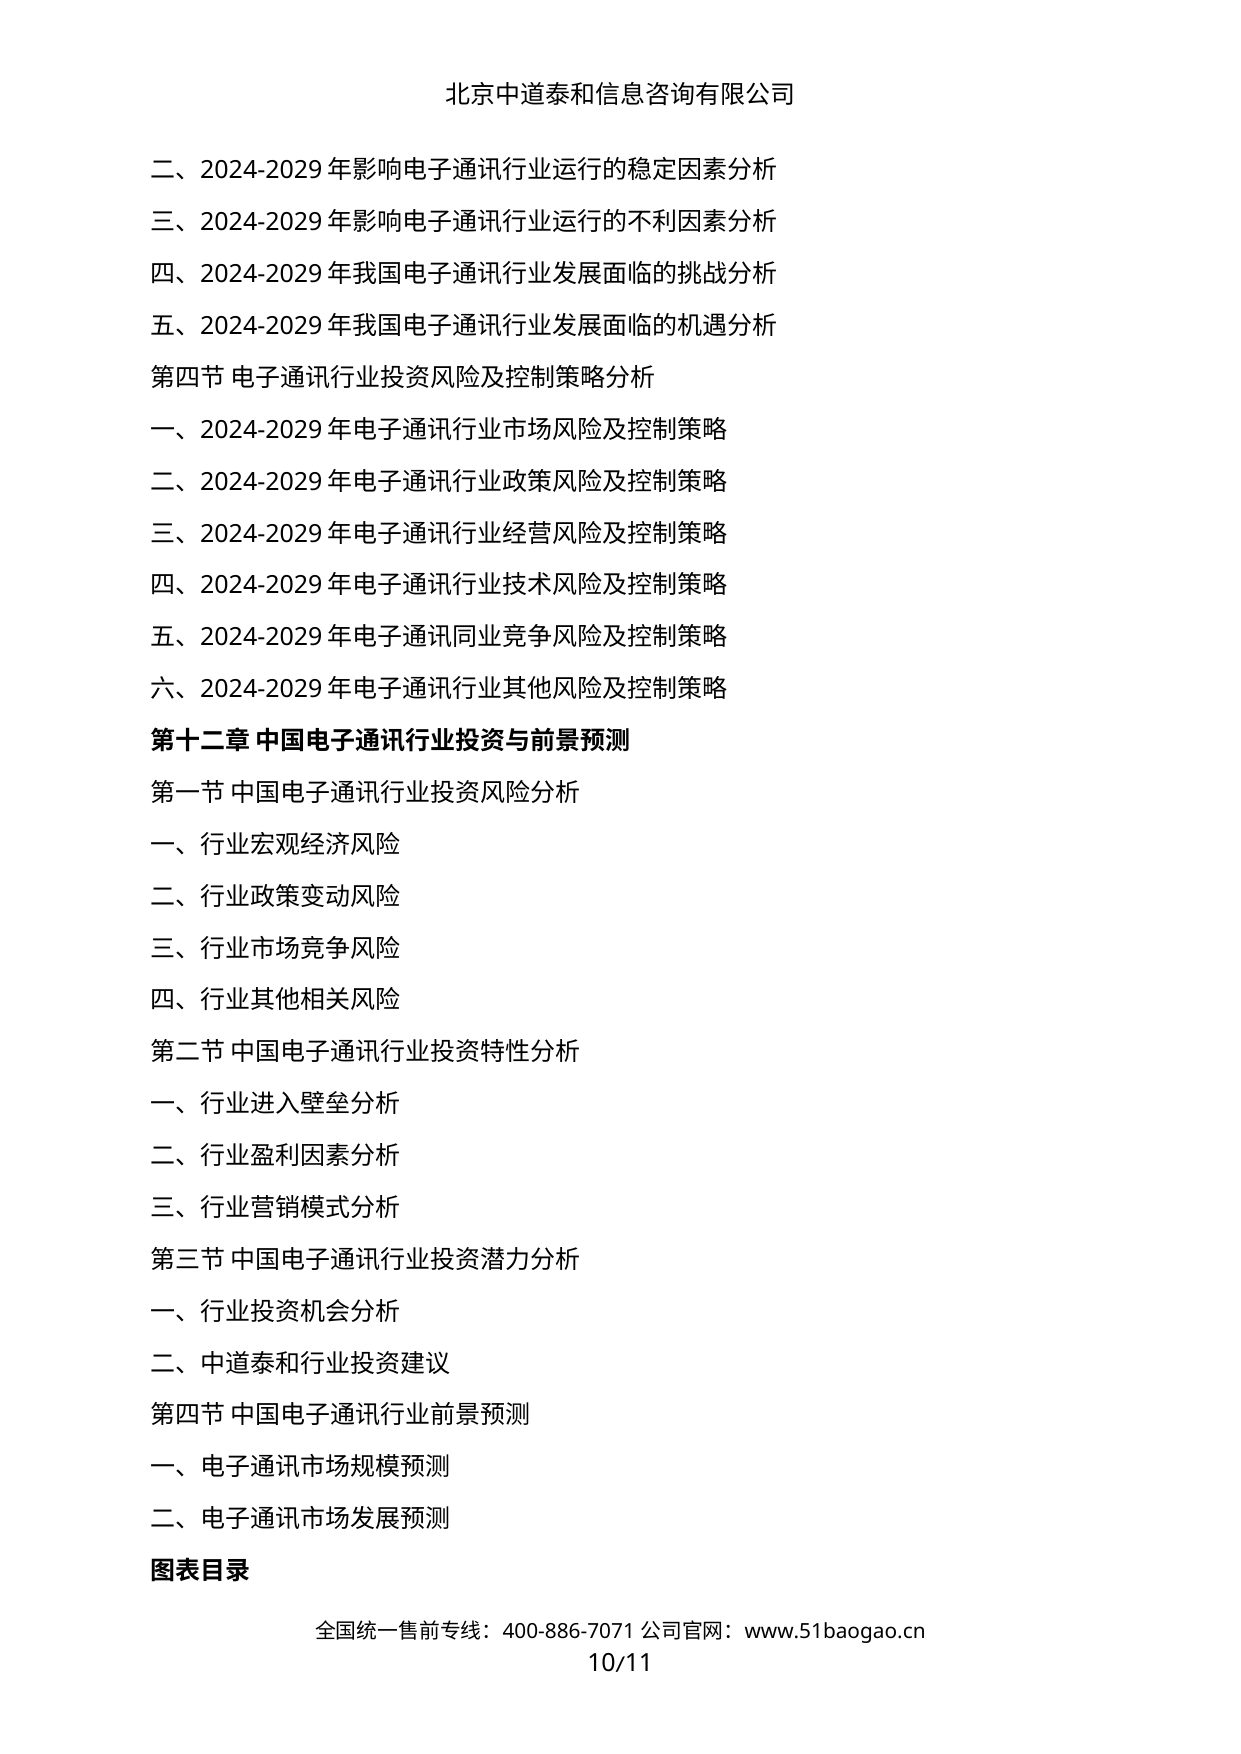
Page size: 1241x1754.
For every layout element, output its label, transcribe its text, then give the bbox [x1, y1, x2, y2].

text 四、2024-2029年电子通讯行业技术风险及控制策略 [150, 565, 1090, 601]
text 一、2024-2029年电子通讯行业市场风险及控制策略 [150, 409, 1090, 446]
text 第三节 中国电子通讯行业投资潜力分析 [150, 1239, 1090, 1276]
text 一、行业进入壁垒分析 [150, 1084, 1090, 1120]
text 二、电子通讯市场发展预测 [150, 1499, 1090, 1535]
text 图表目录 [150, 1551, 1090, 1587]
text 五、2024-2029年我国电子通讯行业发展面临的机遇分析 [150, 306, 1090, 342]
text 一、行业投资机会分析 [150, 1291, 1090, 1327]
text 第十二章 中国电子通讯行业投资与前景预测 [150, 721, 1090, 757]
text 二、2024-2029年影响电子通讯行业运行的稳定因素分析 [150, 150, 1090, 186]
text 第四节 中国电子通讯行业前景预测 [150, 1395, 1090, 1431]
text 第二节 中国电子通讯行业投资特性分析 [150, 1032, 1090, 1068]
text 一、行业宏观经济风险 [150, 824, 1090, 861]
text 二、中道泰和行业投资建议 [150, 1343, 1090, 1379]
text 四、行业其他相关风险 [150, 980, 1090, 1016]
text 二、行业政策变动风险 [150, 876, 1090, 912]
text 四、2024-2029年我国电子通讯行业发展面临的挑战分析 [150, 254, 1090, 290]
text 第一节 中国电子通讯行业投资风险分析 [150, 772, 1090, 809]
text 五、2024-2029年电子通讯同业竞争风险及控制策略 [150, 617, 1090, 653]
text 三、行业市场竞争风险 [150, 928, 1090, 964]
text 一、电子通讯市场规模预测 [150, 1447, 1090, 1483]
text 二、行业盈利因素分析 [150, 1136, 1090, 1172]
text 三、行业营销模式分析 [150, 1187, 1090, 1224]
text 六、2024-2029年电子通讯行业其他风险及控制策略 [150, 669, 1090, 705]
text 三、2024-2029年电子通讯行业经营风险及控制策略 [150, 513, 1090, 549]
text 第四节 电子通讯行业投资风险及控制策略分析 [150, 357, 1090, 394]
text 二、2024-2029年电子通讯行业政策风险及控制策略 [150, 461, 1090, 497]
text 三、2024-2029年影响电子通讯行业运行的不利因素分析 [150, 202, 1090, 238]
